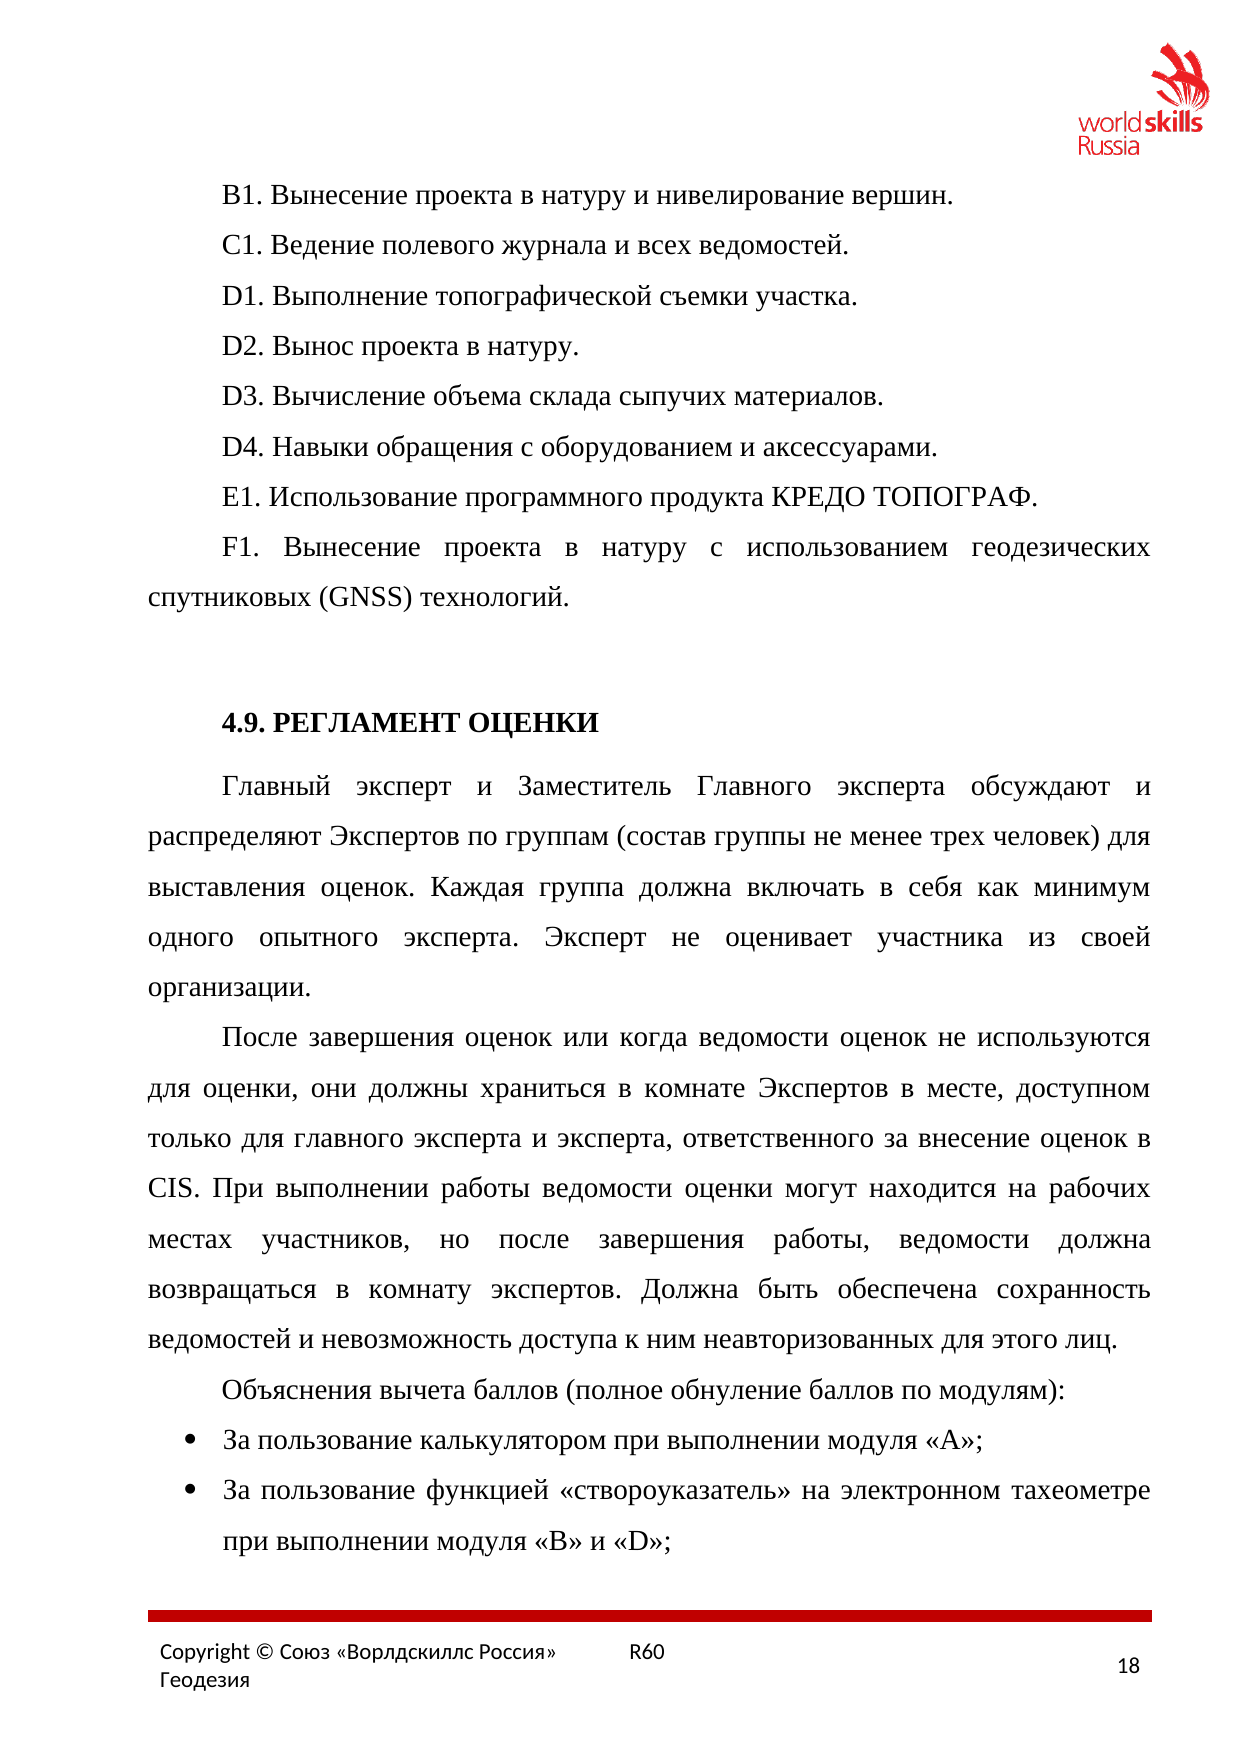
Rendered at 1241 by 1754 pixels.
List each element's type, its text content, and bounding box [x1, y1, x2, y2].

text E1. Использование программного продукта КРЕДО ТОПОГРАФ. [148, 479, 1152, 512]
text D4. Навыки обращения с оборудованием и аксессуарами. [148, 429, 1152, 462]
list За пользование калькулятором при выполнении модуля «А»; [185, 1422, 1152, 1456]
text F1. Вынесение проекта в натуру c использованием геодезических спутниковых (GNSS) технологий. [148, 529, 1152, 613]
text Главный эксперт и Заместитель Главного эксперта обсуждают и распределяют Экспертов по группам (состав группы не менее трех человек) для выставления оценок. Каждая группа должна включать в себя как минимум одного опытного эксперта. Эксперт не оценивает участника из своей организации. [148, 768, 1152, 1003]
text B1. Вынесение проекта в натуру и нивелирование вершин. [148, 177, 1152, 211]
list За пользование функцией «створоуказатель» на электронном тахеометре при выполнении модуля «B» и «D»; [185, 1472, 1152, 1556]
text Объяснения вычета баллов (полное обнуление баллов по модулям): [148, 1372, 1152, 1405]
text D3. Вычисление объема склада сыпучих материалов. [148, 378, 1152, 412]
text 4.9. РЕГЛАМЕНТ ОЦЕНКИ [148, 705, 1152, 739]
text После завершения оценок или когда ведомости оценок не используются для оценки, они должны храниться в комнате Экспертов в месте, доступном только для главного эксперта и эксперта, ответственного за внесение оценок в CIS. При выполнении работы ведомости оценки могут находится на рабочих местах участников, но после завершения работы, ведомости должна возвращаться в комнату экспертов. Должна быть обеспечена сохранность ведомостей и невозможность доступа к ним неавторизованных для этого лиц. [148, 1019, 1152, 1355]
picture [1078, 42, 1235, 155]
text C1. Ведение полевого журнала и всех ведомостей. [148, 227, 1152, 261]
text D2. Вынос проекта в натуру. [148, 328, 1152, 362]
text D1. Выполнение топографической съемки участка. [148, 278, 1152, 311]
